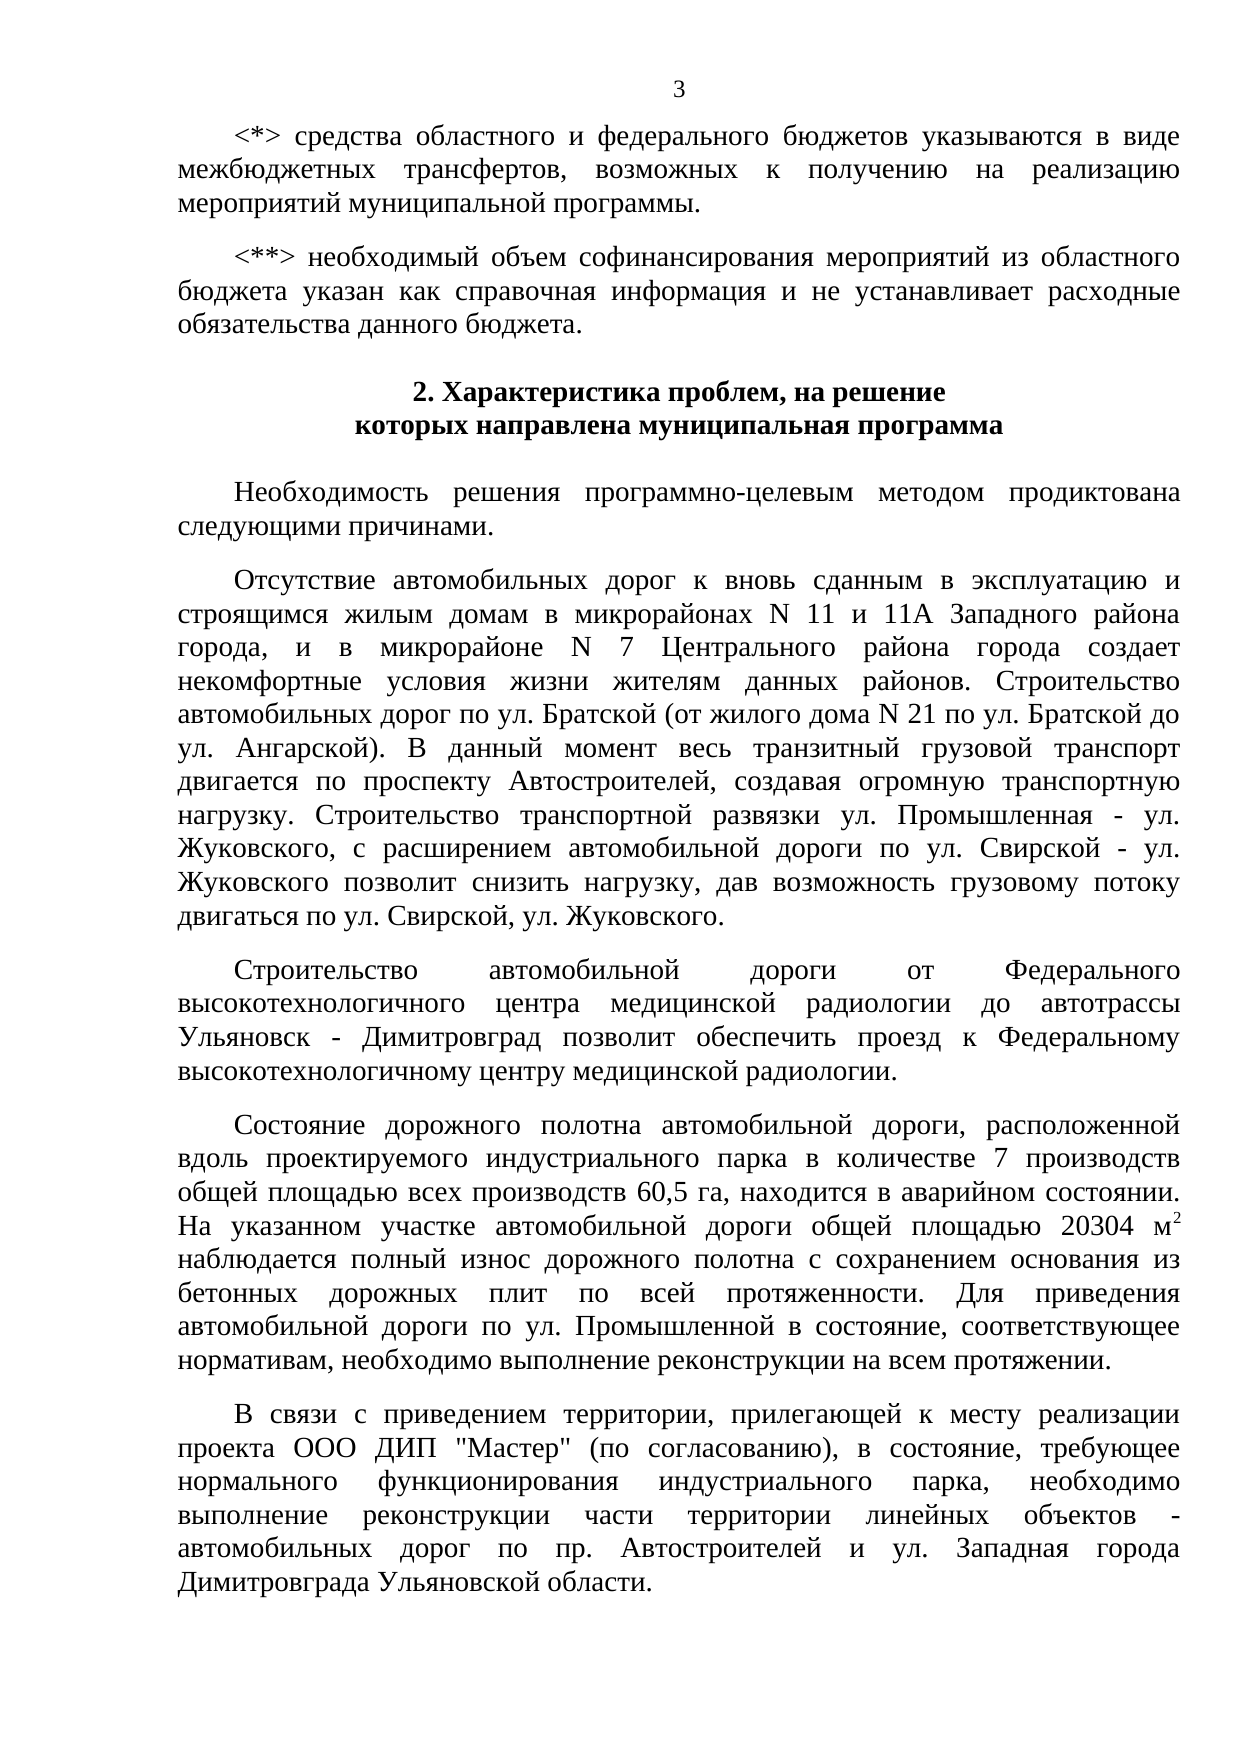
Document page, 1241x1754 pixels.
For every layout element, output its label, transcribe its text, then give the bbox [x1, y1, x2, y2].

text <*> средства областного и федерального бюджетов указываются в виде межбюджетных трансфертов, возможных к получению на реализацию мероприятий муниципальной программы. [177, 118, 1181, 219]
text Состояние дорожного полотна автомобильной дороги, расположенной вдоль проектируемого индустриального парка в количестве 7 производств общей площадью всех производств 60,5 га, находится в аварийном состоянии. На указанном участке автомобильной дороги общей площадью 20304 м2 наблюдается полный износ дорожного полотна с сохранением основания из бетонных дорожных плит по всей протяженности. Для приведения автомобильной дороги по ул. Промышленной в состояние, соответствующее нормативам, необходимо выполнение реконструкции на всем протяжении. [177, 1107, 1181, 1375]
text В связи с приведением территории, прилегающей к месту реализации проекта ООО ДИП "Мастер" (по согласованию), в состояние, требующее нормального функционирования индустриального парка, необходимо выполнение реконструкции части территории линейных объектов - автомобильных дорог по пр. Автостроителей и ул. Западная города Димитровграда Ульяновской области. [177, 1396, 1181, 1597]
text 2. Характеристика проблем, на решение [177, 374, 1181, 407]
text Отсутствие автомобильных дорог к вновь сданным в эксплуатацию и строящимся жилым домам в микрорайонах N 11 и 11А Западного района города, и в микрорайоне N 7 Центрального района города создает некомфортные условия жизни жителям данных районов. Строительство автомобильных дорог по ул. Братской (от жилого дома N 21 по ул. Братской до ул. Ангарской). В данный момент весь транзитный грузовой транспорт двигается по проспекту Автостроителей, создавая огромную транспортную нагрузку. Строительство транспортной развязки ул. Промышленная - ул. Жуковского, с расширением автомобильной дороги по ул. Свирской - ул. Жуковского позволит снизить нагрузку, дав возможность грузовому потоку двигаться по ул. Свирской, ул. Жуковского. [177, 562, 1181, 931]
text Необходимость решения программно-целевым методом продиктована следующими причинами. [177, 474, 1181, 541]
text которых направлена муниципальная программа [177, 407, 1181, 441]
text <**> необходимый объем софинансирования мероприятий из областного бюджета указан как справочная информация и не устанавливает расходные обязательства данного бюджета. [177, 239, 1181, 340]
text Строительство автомобильной дороги от Федерального высокотехнологичного центра медицинской радиологии до автотрассы Ульяновск - Димитровград позволит обеспечить проезд к Федеральному высокотехнологичному центру медицинской радиологии. [177, 952, 1181, 1086]
